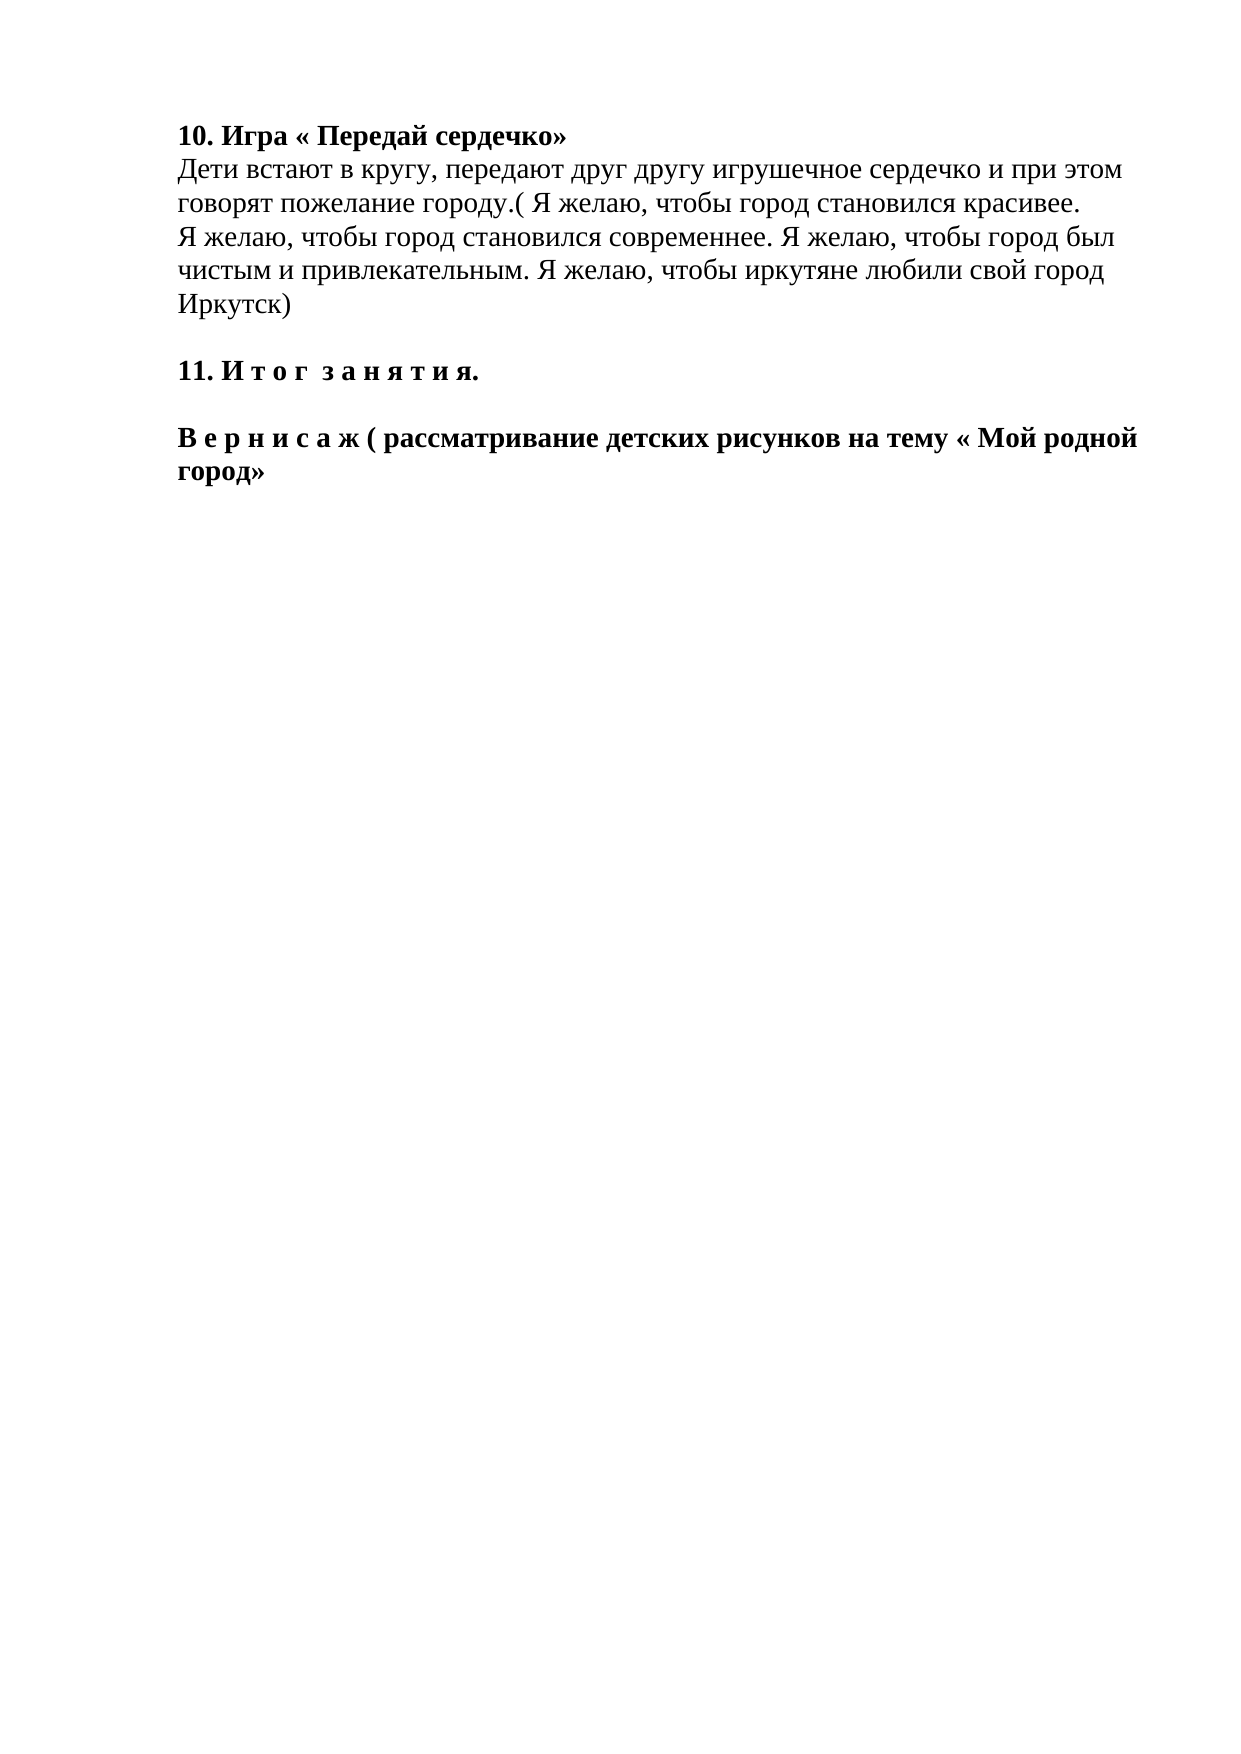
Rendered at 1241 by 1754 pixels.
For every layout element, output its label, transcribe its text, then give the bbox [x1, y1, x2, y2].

text В е р н и с а ж ( рассматривание детских рисунков на тему « Мой родной город» [177, 420, 1152, 487]
text 11. И т о г з а н я т и я. [177, 353, 1152, 386]
text Дети встают в кругу, передают друг другу игрушечное сердечко и при этом говорят пожелание городу.( Я желаю, чтобы город становился красивее. [177, 152, 1152, 219]
text Я желаю, чтобы город становился современнее. Я желаю, чтобы город был чистым и привлекательным. Я желаю, чтобы иркутяне любили свой город Иркутск) [177, 219, 1152, 319]
text 10. Игра « Передай сердечко» [177, 118, 1152, 152]
